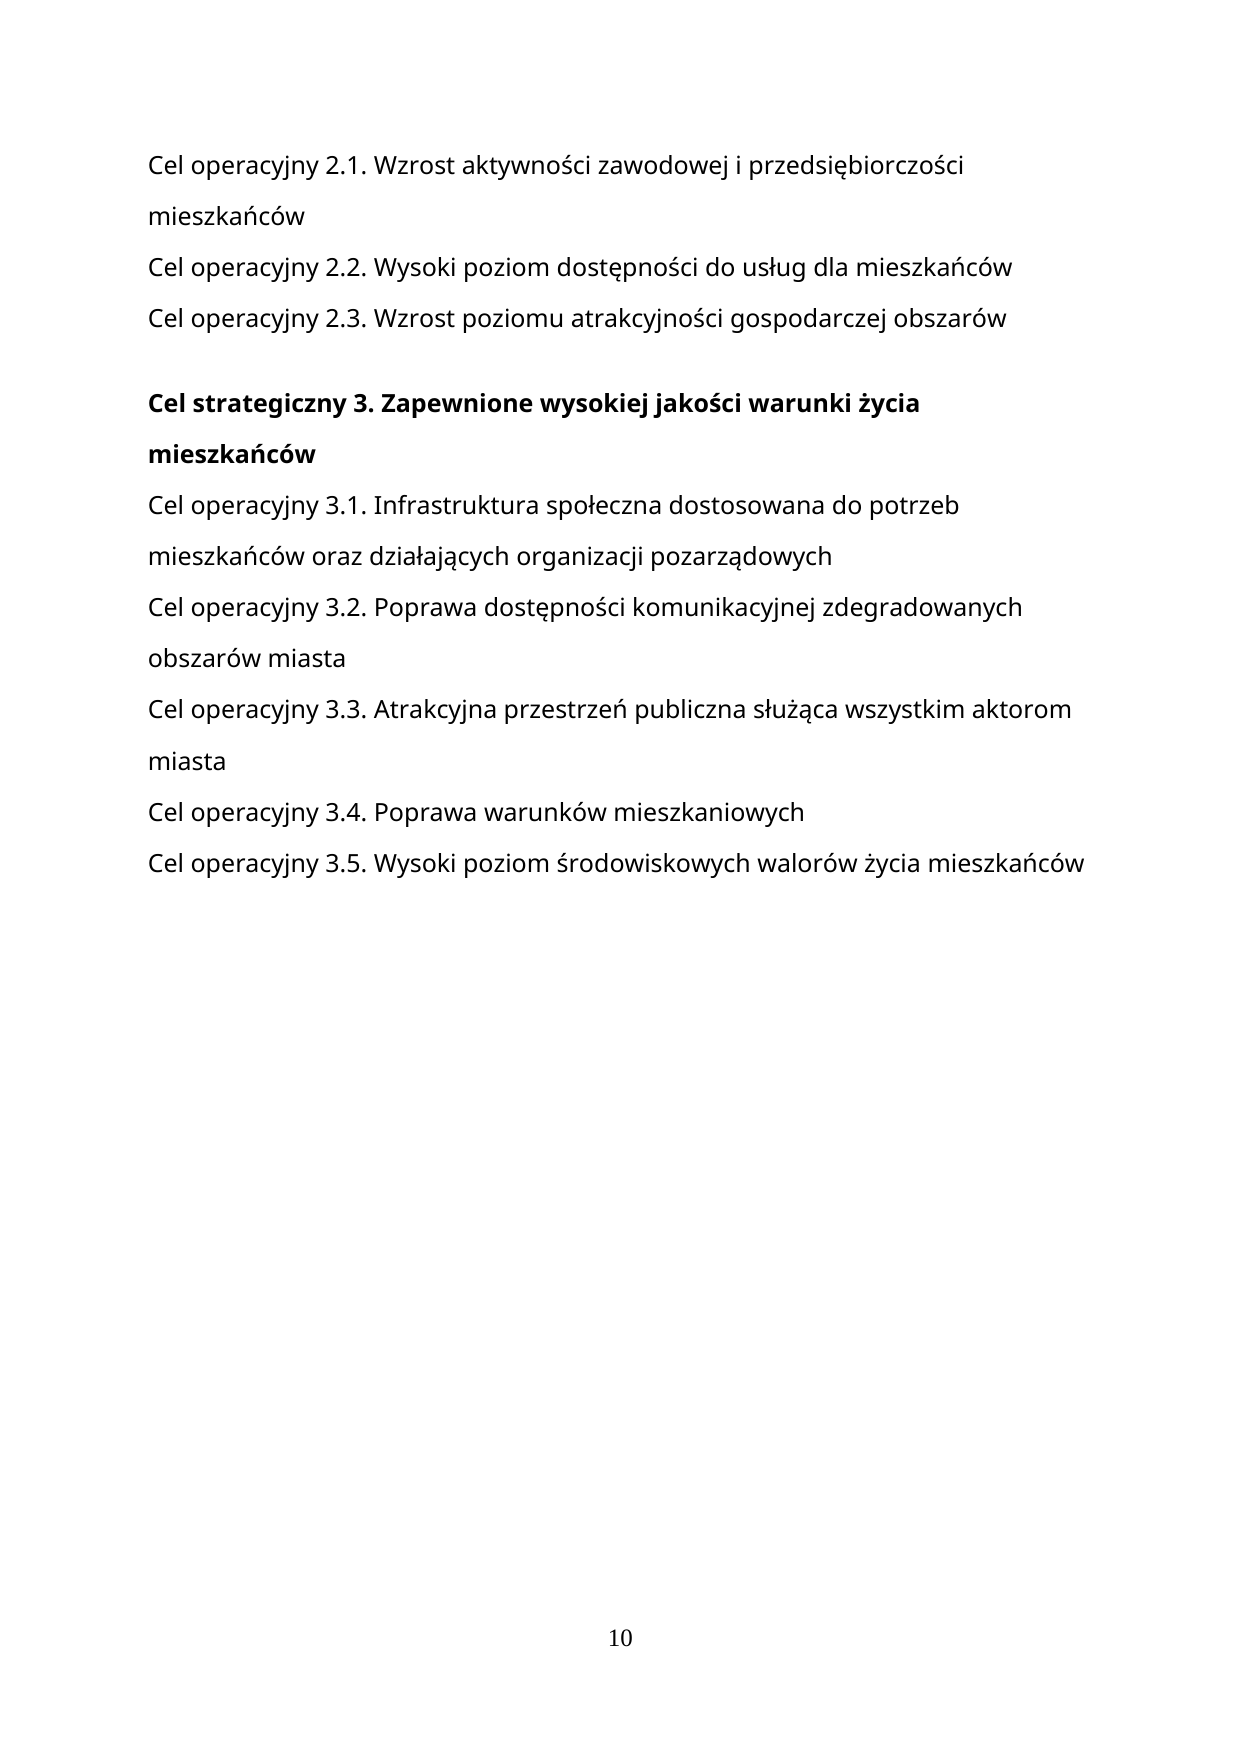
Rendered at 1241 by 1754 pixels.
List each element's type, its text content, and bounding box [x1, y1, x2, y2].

text Cel operacyjny 3.5. Wysoki poziom środowiskowych walorów życia mieszkańców [148, 845, 1093, 879]
text Cel operacyjny 3.3. Atrakcyjna przestrzeń publiczna służąca wszystkim aktorom miasta [148, 692, 1093, 777]
text Cel operacyjny 2.3. Wzrost poziomu atrakcyjności gospodarczej obszarów [148, 301, 1093, 335]
text Cel operacyjny 2.1. Wzrost aktywności zawodowej i przedsiębiorczości mieszkańców Cel operacyjny 2.2. Wysoki poziom dostępności do usług dla mieszkańców [148, 148, 1093, 284]
text Cel operacyjny 3.1. Infrastruktura społeczna dostosowana do potrzeb mieszkańców oraz działających organizacji pozarządowych [148, 488, 1093, 573]
text Cel operacyjny 3.2. Poprawa dostępności komunikacyjnej zdegradowanych obszarów miasta [148, 590, 1093, 675]
text Cel strategiczny 3. Zapewnione wysokiej jakości warunki życia mieszkańców [148, 386, 1093, 471]
text Cel operacyjny 3.4. Poprawa warunków mieszkaniowych [148, 794, 1093, 828]
